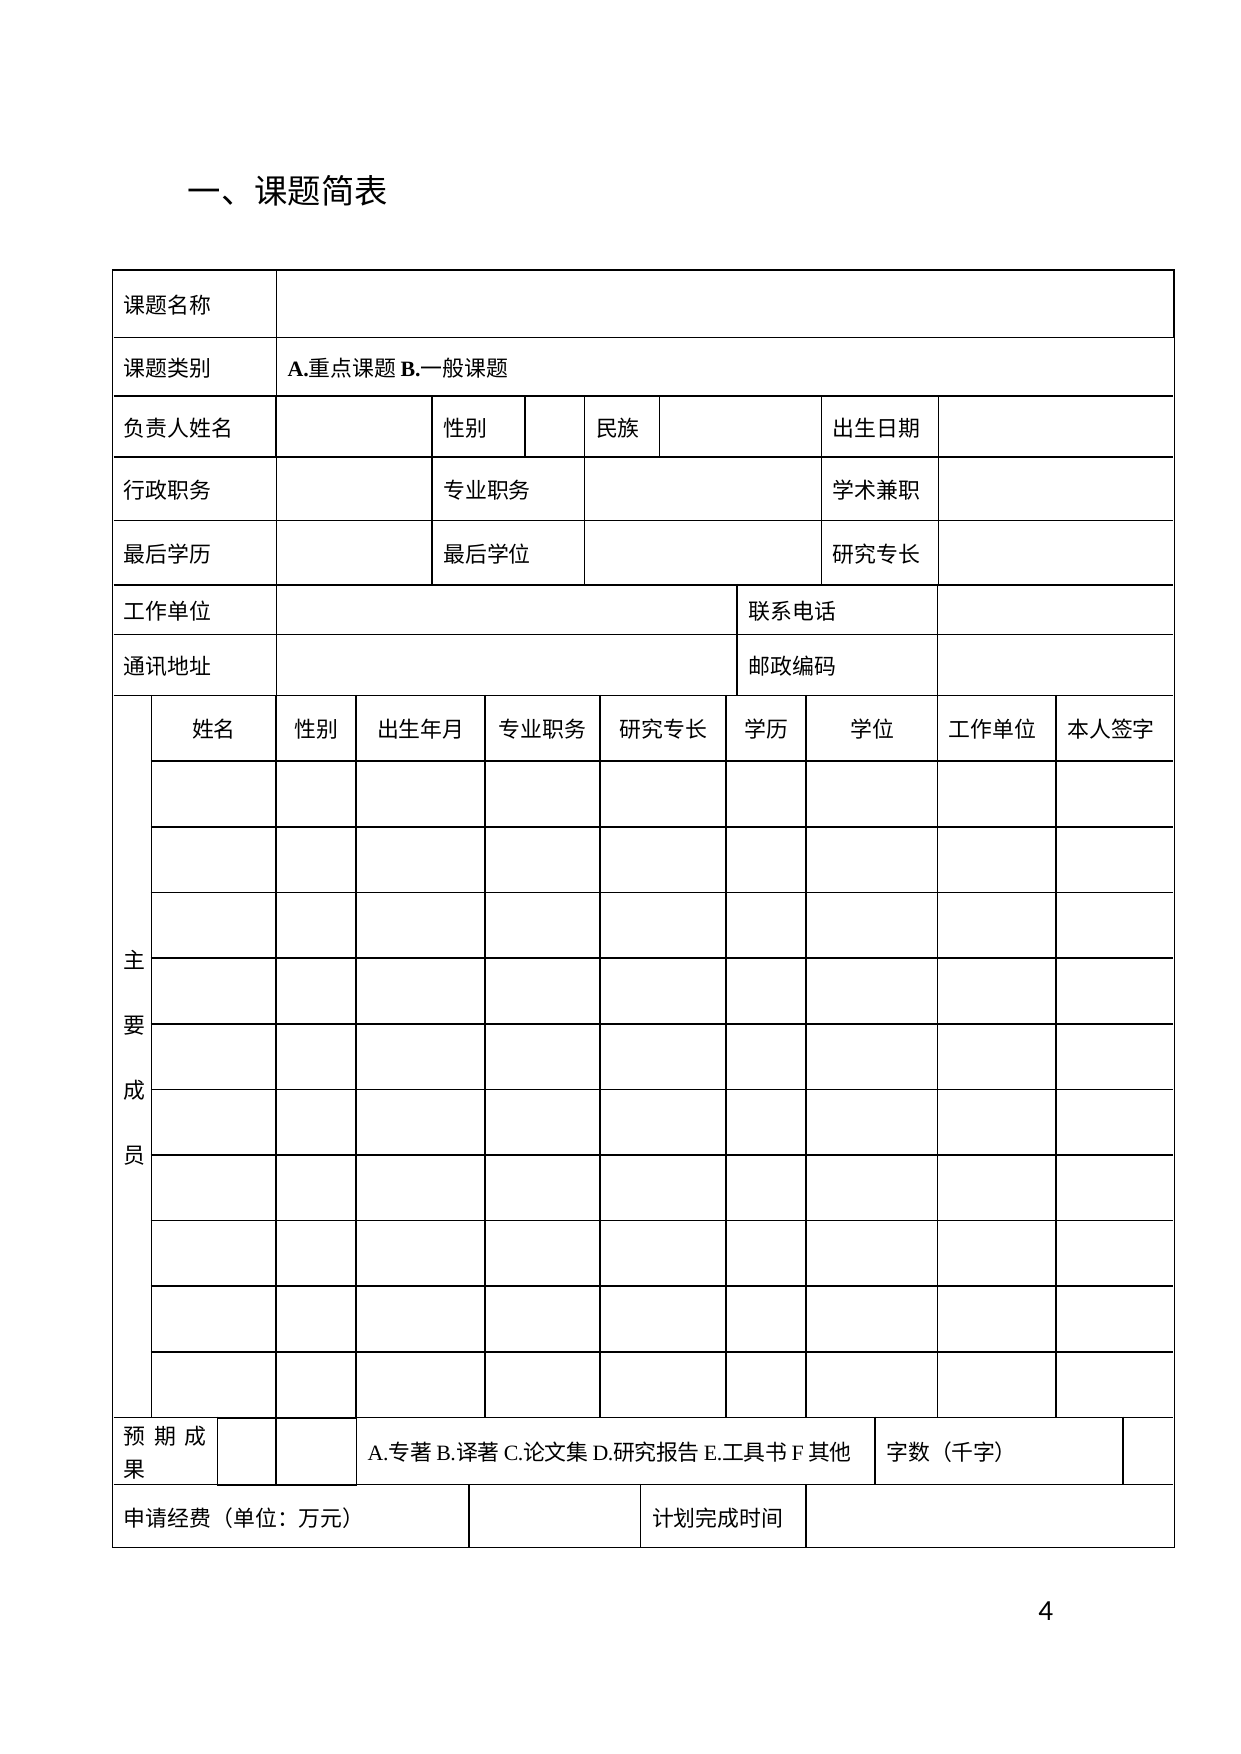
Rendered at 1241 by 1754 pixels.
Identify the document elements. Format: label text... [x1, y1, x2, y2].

table_cell [357, 1353, 484, 1417]
table_cell 最后学历 [113, 521, 276, 584]
table_cell [939, 395, 1174, 456]
table_cell [1057, 1023, 1174, 1088]
table_cell [938, 1025, 1055, 1088]
table_cell [277, 1090, 355, 1154]
table_cell [938, 634, 1174, 695]
table_cell [807, 1156, 937, 1220]
table_cell [486, 762, 599, 826]
table_cell [938, 1221, 1055, 1285]
table_cell [727, 1287, 805, 1351]
table_cell [486, 959, 599, 1023]
table_cell [938, 959, 1055, 1023]
table_cell [807, 828, 937, 892]
table_cell 研究专长 [822, 521, 938, 584]
table_cell [277, 635, 736, 695]
table_cell 邮政编码 [738, 635, 937, 695]
table_cell 姓名 [152, 696, 275, 760]
table_cell [938, 1287, 1055, 1351]
table_cell [938, 1156, 1055, 1220]
table_cell 最后学位 [433, 521, 584, 584]
table_cell [152, 828, 275, 892]
table_cell 研究专长 [601, 696, 725, 760]
table_cell 学术兼职 [822, 458, 938, 519]
table_cell [938, 762, 1055, 826]
table_cell 课题类别 [113, 338, 276, 395]
table_cell [939, 520, 1174, 584]
table_cell [218, 1419, 275, 1484]
table_cell [660, 397, 821, 456]
table_cell [357, 959, 484, 1023]
table_cell [1057, 957, 1174, 1023]
table_cell [486, 1353, 599, 1417]
table_cell [601, 1353, 725, 1417]
table_cell [277, 959, 355, 1023]
table_cell [357, 1090, 484, 1154]
table_cell 联系电话 [738, 586, 937, 634]
table_cell 行政职务 [113, 457, 276, 519]
table_cell [277, 458, 431, 519]
table_cell [1057, 892, 1174, 957]
table_cell [152, 893, 275, 957]
table_cell [486, 828, 599, 892]
table_cell [727, 1221, 805, 1285]
table_cell [357, 893, 484, 957]
table_cell [727, 1353, 805, 1417]
table_cell [152, 959, 275, 1023]
table_cell [152, 1221, 275, 1285]
table_cell [1124, 1417, 1174, 1484]
text 一、课题简表 [187, 156, 1053, 221]
table_cell [807, 1353, 937, 1417]
table_cell [357, 762, 484, 826]
table_cell [277, 1221, 355, 1285]
table_cell [727, 1090, 805, 1154]
table_cell [357, 1156, 484, 1220]
table_cell 专业职务 [486, 696, 599, 760]
table_cell [277, 893, 355, 957]
table_header [277, 271, 1173, 336]
table_cell [601, 1287, 725, 1351]
table_cell [277, 521, 431, 584]
table_cell [601, 1090, 725, 1154]
table_cell [807, 893, 937, 957]
table_cell [601, 762, 725, 826]
table_cell 预期成果 [113, 1418, 217, 1484]
table_cell 学历 [727, 696, 805, 760]
table_cell 出生日期 [822, 397, 938, 456]
table_cell [277, 1353, 355, 1417]
table_cell [152, 762, 275, 826]
table_cell A.重点课题B.一般课题 [277, 338, 1174, 395]
table_cell [1057, 1351, 1174, 1417]
table_cell 申请经费（单位：万元） [113, 1485, 468, 1547]
table_cell [601, 828, 725, 892]
table_cell [601, 893, 725, 957]
table_cell [807, 1484, 1174, 1547]
table_cell 主 要 成 员 [113, 696, 151, 1417]
table_cell [938, 584, 1174, 634]
table_cell [727, 893, 805, 957]
table_cell [807, 1221, 937, 1285]
table_cell [939, 456, 1174, 519]
table_cell [277, 1419, 356, 1484]
table_cell [1057, 1285, 1174, 1351]
table_cell [486, 1221, 599, 1285]
table_cell [486, 1090, 599, 1154]
table_cell [152, 1025, 275, 1088]
table_cell [601, 1025, 725, 1088]
table_cell 工作单位 [113, 585, 276, 634]
table_cell [277, 828, 355, 892]
table_cell [938, 828, 1055, 892]
table_cell [152, 1090, 275, 1154]
table_cell [486, 893, 599, 957]
table_cell [938, 1090, 1055, 1154]
table_cell 学位 [807, 696, 937, 760]
table_cell 通讯地址 [113, 635, 276, 695]
table_cell [486, 1156, 599, 1220]
table_cell [526, 397, 584, 456]
table_cell [585, 521, 821, 584]
table_cell [277, 397, 431, 456]
table_cell [277, 1287, 355, 1351]
table_cell [152, 1156, 275, 1220]
table_cell [277, 1025, 355, 1088]
table_cell [277, 762, 355, 826]
table_cell [938, 1353, 1055, 1417]
table_cell [727, 1025, 805, 1088]
table_cell [585, 458, 821, 519]
table_cell [807, 1287, 937, 1351]
table_cell [807, 1090, 937, 1154]
table_cell 性别 [433, 397, 524, 456]
table_cell 出生年月 [357, 696, 484, 760]
table_header 课题名称 [113, 271, 276, 336]
table_cell 民族 [585, 397, 659, 456]
table_cell [486, 1025, 599, 1088]
table_cell 字数（千字） [876, 1418, 1122, 1484]
table_cell [727, 959, 805, 1023]
table_cell [277, 1156, 355, 1220]
table_cell [807, 959, 937, 1023]
table_cell [277, 586, 736, 634]
table_cell [601, 1221, 725, 1285]
table_cell 工作单位 [938, 696, 1055, 760]
table_cell [1057, 1089, 1174, 1154]
table_cell [152, 1287, 275, 1351]
table_cell [357, 828, 484, 892]
table_cell [357, 1025, 484, 1088]
table_cell [357, 1221, 484, 1285]
table_cell [727, 1156, 805, 1220]
table_cell 专业职务 [433, 458, 584, 519]
table_cell [470, 1485, 640, 1547]
table_cell 计划完成时间 [641, 1485, 805, 1547]
table_cell A.专著B.译著C.论文集D.研究报告E.工具书F其他 [357, 1418, 874, 1484]
table_cell [152, 1353, 275, 1417]
table_cell [601, 959, 725, 1023]
table_cell [601, 1156, 725, 1220]
table_cell [807, 1025, 937, 1088]
table_cell [727, 828, 805, 892]
table_cell [357, 1287, 484, 1351]
table_cell [486, 1287, 599, 1351]
table_cell [938, 893, 1055, 957]
table_cell [1057, 760, 1174, 826]
table_cell [1057, 1154, 1174, 1220]
table_cell 性别 [277, 696, 355, 760]
table_cell [807, 762, 937, 826]
table_cell [1057, 1220, 1174, 1285]
table_cell [1057, 826, 1174, 892]
table_cell [727, 762, 805, 826]
table_cell 负责人姓名 [113, 396, 275, 456]
table_cell 本人签字 [1057, 695, 1174, 760]
